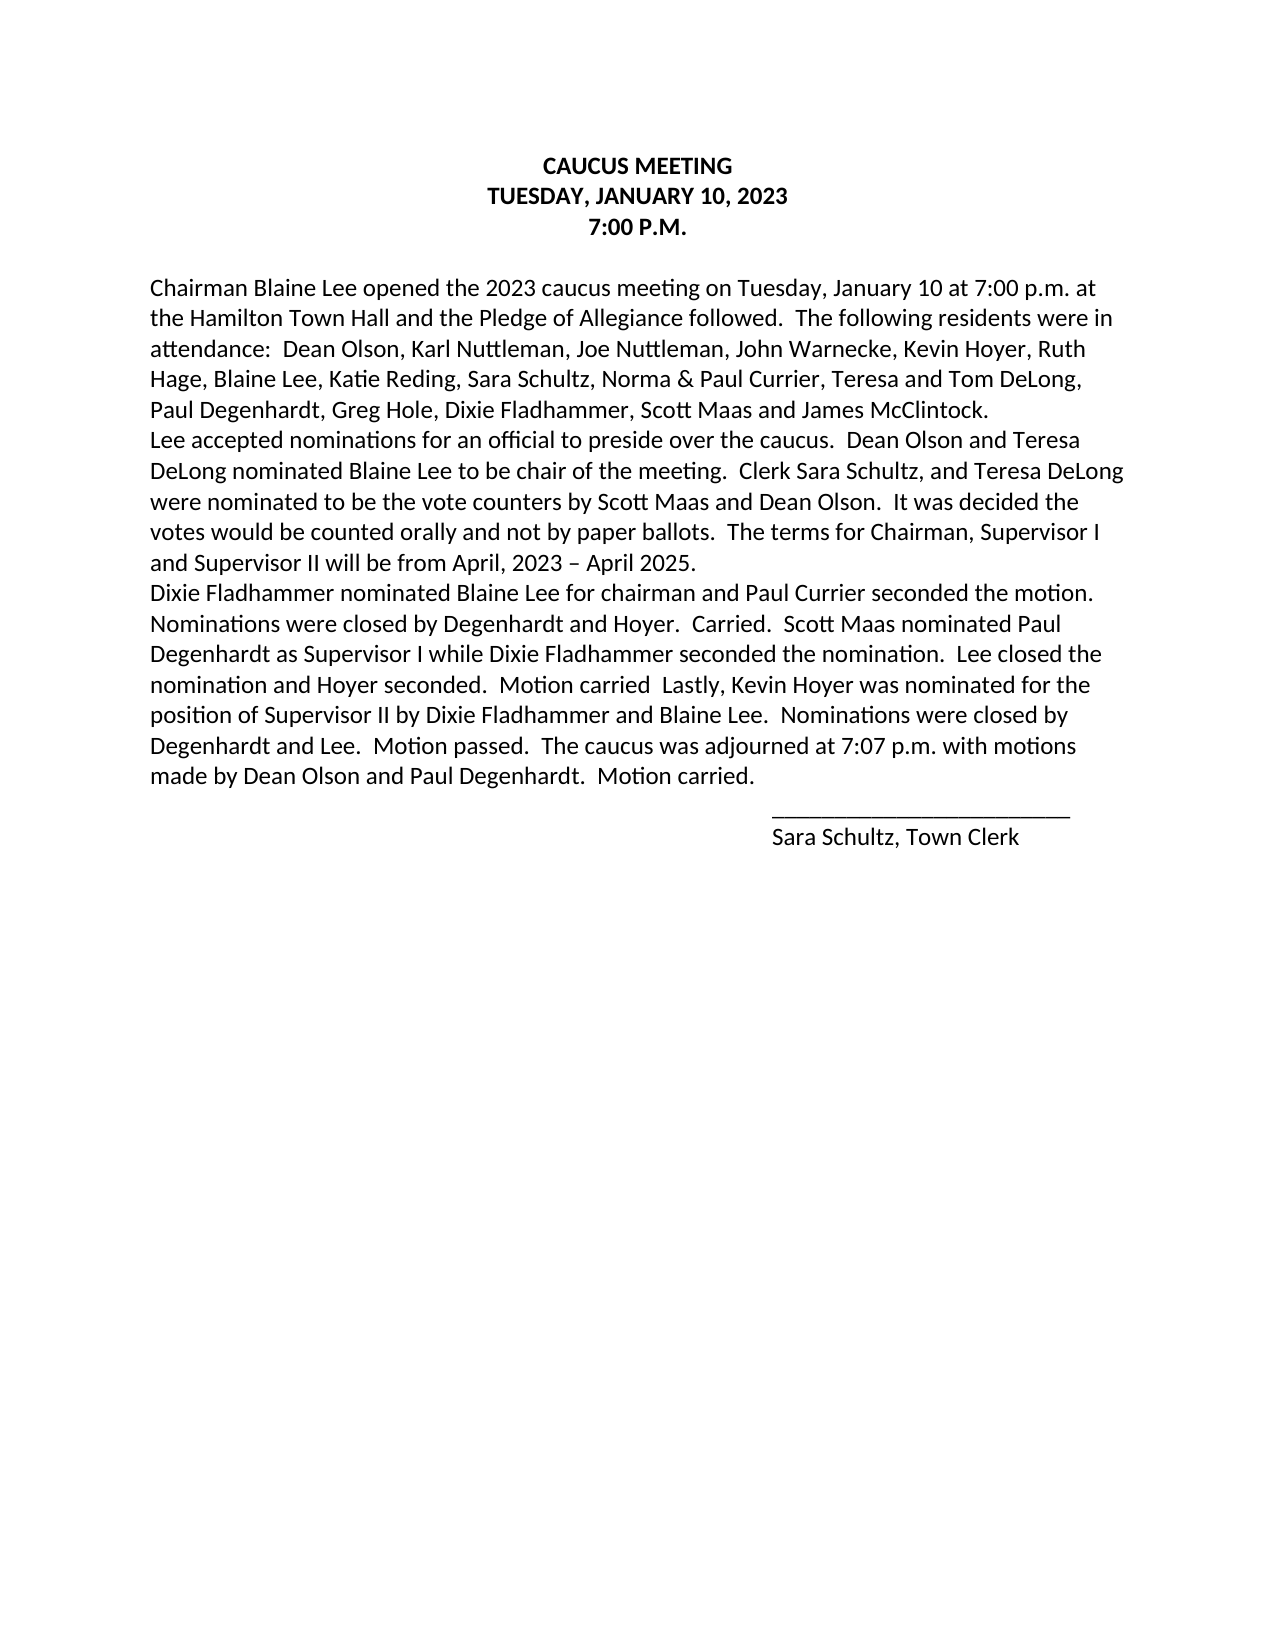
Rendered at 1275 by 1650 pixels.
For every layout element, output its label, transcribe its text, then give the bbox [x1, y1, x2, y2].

text ________________________ [150, 791, 1125, 821]
text Lee accepted nominations for an official to preside over the caucus. Dean Olson and Teresa DeLong nominated Blaine Lee to be chair of the meeting. Clerk Sara Schultz, and Teresa DeLong were nominated to be the vote counters by Scott Maas and Dean Olson. It was decided the votes would be counted orally and not by paper ballots. The terms for Chairman, Supervisor I and Supervisor II will be from April, 2023 – April 2025. [150, 425, 1125, 577]
text Dixie Fladhammer nominated Blaine Lee for chairman and Paul Currier seconded the motion. Nominations were closed by Degenhardt and Hoyer. Carried. Scott Maas nominated Paul Degenhardt as Supervisor I while Dixie Fladhammer seconded the nomination. Lee closed the nomination and Hoyer seconded. Motion carried Lastly, Kevin Hoyer was nominated for the position of Supervisor II by Dixie Fladhammer and Blaine Lee. Nominations were closed by Degenhardt and Lee. Motion passed. The caucus was adjourned at 7:07 p.m. with motions made by Dean Olson and Paul Degenhardt. Motion carried. [150, 577, 1125, 791]
text Chairman Blaine Lee opened the 2023 caucus meeting on Tuesday, January 10 at 7:00 p.m. at the Hamilton Town Hall and the Pledge of Allegiance followed. The following residents were in attendance: Dean Olson, Karl Nuttleman, Joe Nuttleman, John Warnecke, Kevin Hoyer, Ruth Hage, Blaine Lee, Katie Reding, Sara Schultz, Norma & Paul Currier, Teresa and Tom DeLong, Paul Degenhardt, Greg Hole, Dixie Fladhammer, Scott Maas and James McClintock. [150, 272, 1125, 425]
text TUESDAY, JANUARY 10, 2023 [150, 181, 1125, 211]
text CAUCUS MEETING [150, 150, 1125, 181]
text 7:00 P.M. [150, 211, 1125, 242]
text Sara Schultz, Town Clerk [150, 821, 1125, 852]
